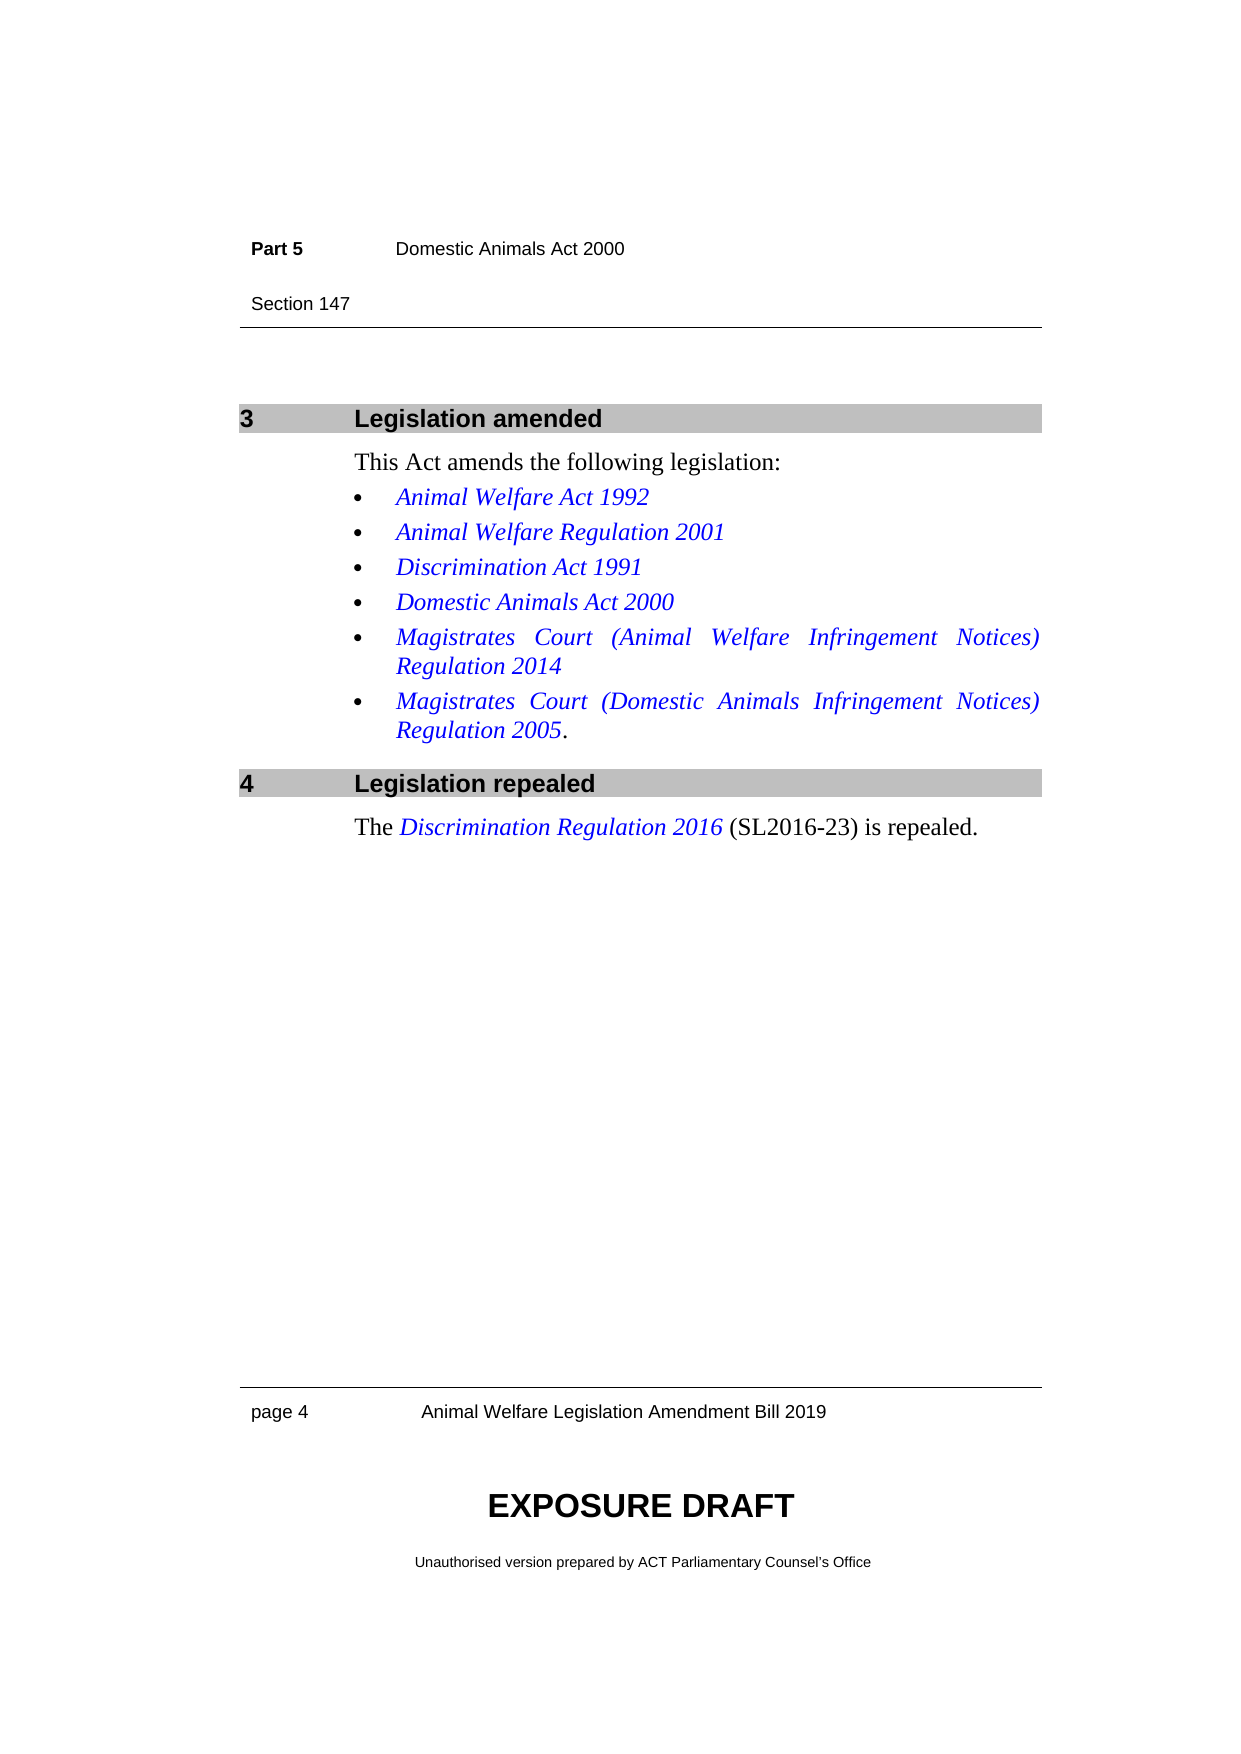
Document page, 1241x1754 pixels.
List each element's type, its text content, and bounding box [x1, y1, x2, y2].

text This Act amends the following legislation: [354, 447, 1042, 476]
text  Animal Welfare Act 1992 [354, 482, 1042, 511]
text 3 Legislation amended [239, 404, 1042, 433]
text 4 Legislation repealed [239, 769, 1042, 797]
text  Discrimination Act 1991 [354, 552, 1042, 581]
text The Discrimination Regulation 2016 (SL2016-23) is repealed. [354, 812, 1042, 841]
text  Magistrates Court (Domestic Animals Infringement Notices) Regulation 2005. [354, 686, 1042, 744]
text  Animal Welfare Regulation 2001 [354, 517, 1042, 546]
text  Magistrates Court (Animal Welfare Infringement Notices) Regulation 2014 [354, 622, 1042, 680]
text  Domestic Animals Act 2000 [354, 587, 1042, 616]
